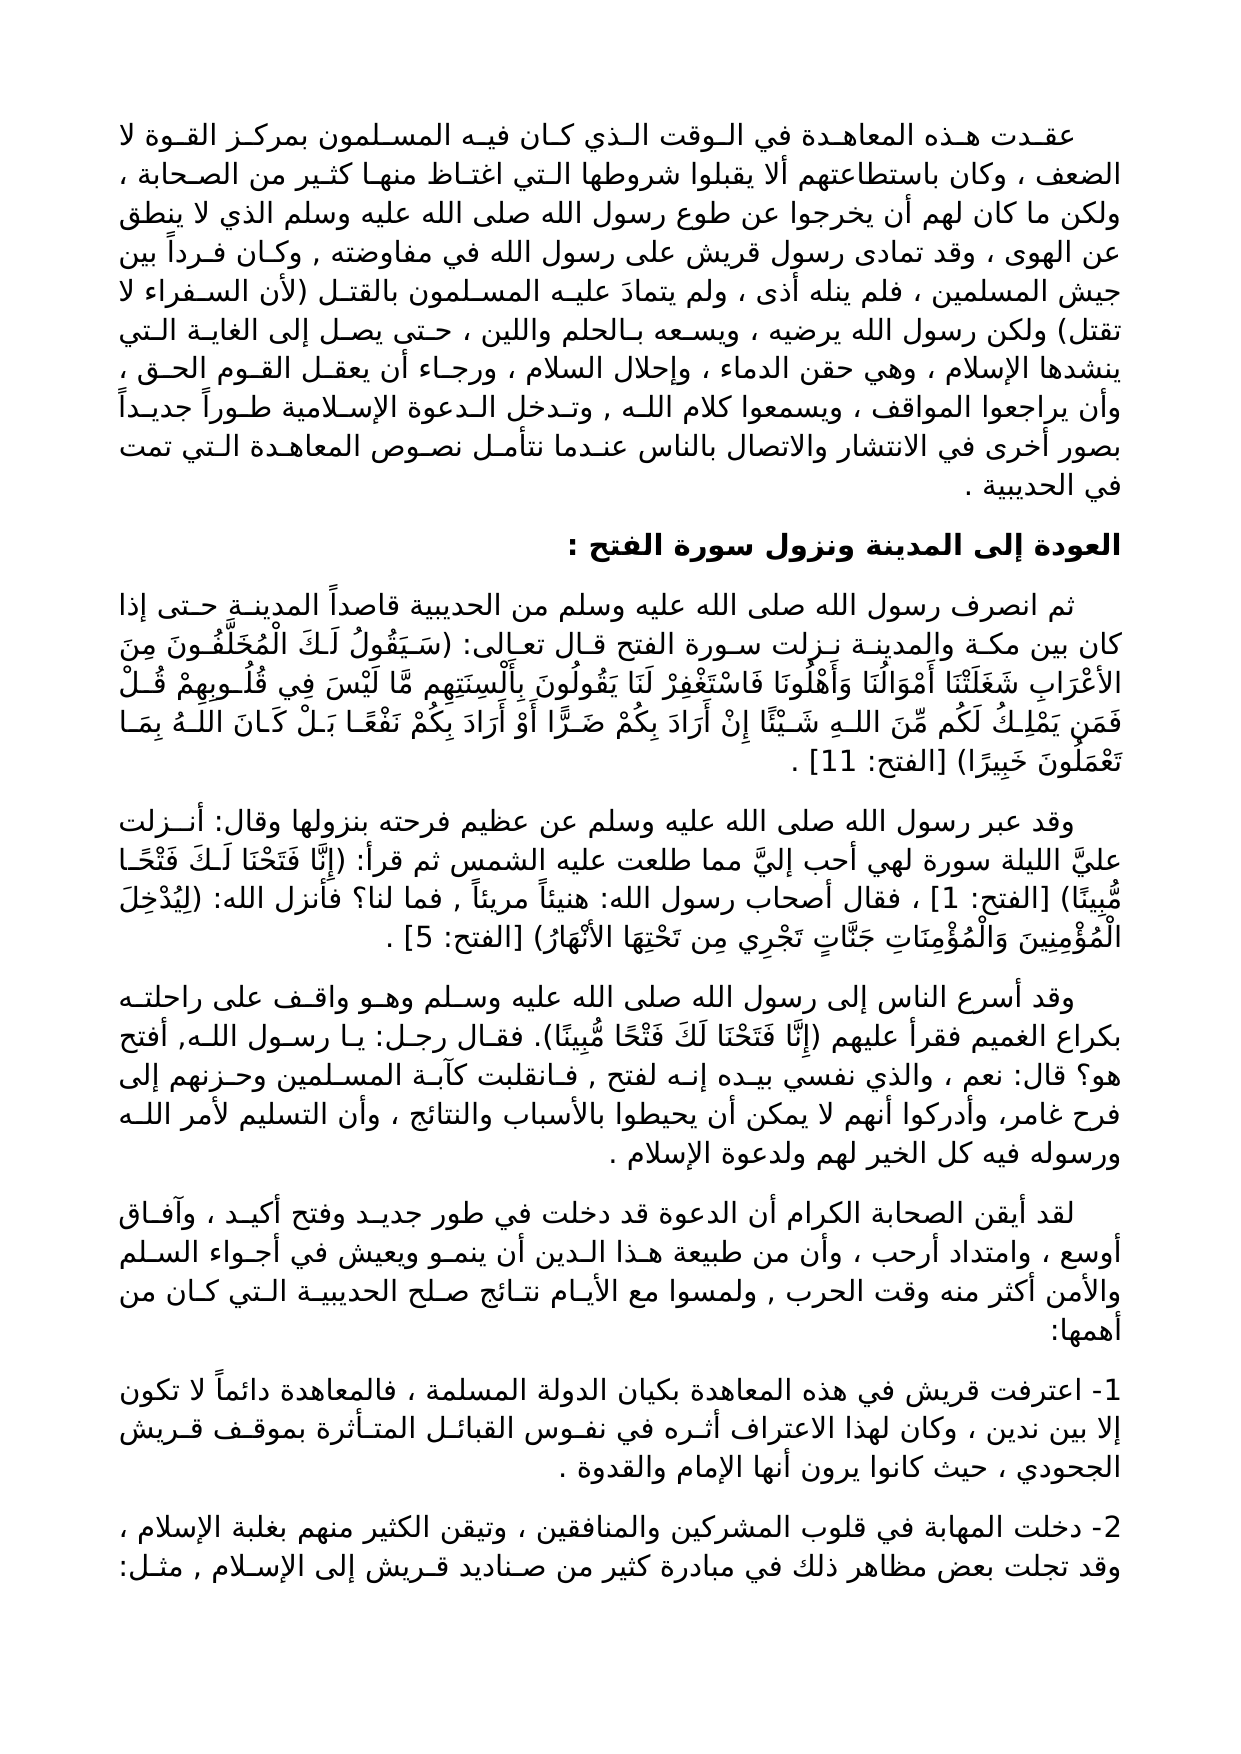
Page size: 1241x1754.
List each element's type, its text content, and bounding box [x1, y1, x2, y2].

text وقد أسرع الناس إلى رسول الله صلى الله عليه وسلم وهو واقف على راحلته بكراع الغميم فقرأ عليهم (إِنَّا فَتَحْنَا لَكَ فَتْحًا مُّبِينًا). فقال رجل: يا رسول الله, أفتح هو؟ قال: نعم ، والذي نفسي بيده إنه لفتح , فانقلبت كآبة المسلمين وحزنهم إلى فرح غامر، وأدركوا أنهم لا يمكن أن يحيطوا بالأسباب والنتائج ، وأن التسليم لأمر الله ورسوله فيه كل الخير لهم ولدعوة الإسلام . [118, 981, 1122, 1170]
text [118, 1511, 1122, 1583]
text عقدت هذه المعاهدة في الوقت الذي كان فيه المسلمون بمركز القوة لا الضعف ، وكان باستطاعتهم ألا يقبلوا شروطها التي اغتاظ منها كثير من الصحابة ، ولكن ما كان لهم أن يخرجوا عن طوع رسول الله صلى الله عليه وسلم الذي لا ينطق عن الهوى ، وقد تمادى رسول قريش على رسول الله في مفاوضته , وكان فرداً بين جيش المسلمين ، فلم ينله أذى ، ولم يتمادَ عليه المسلمون بالقتل (لأن السفراء لا تقتل) ولكن رسول الله يرضيه ، ويسعه بالحلم واللين ، حتى يصل إلى الغاية التي ينشدها الإسلام ، وهي حقن الدماء ، وإحلال السلام ، ورجاء أن يعقل القوم الحق ، وأن يراجعوا المواقف ، ويسمعوا كلام الله , وتدخل الدعوة الإسلامية طوراً جديداً بصور أخرى في الانتشار والاتصال بالناس عندما نتأمل نصوص المعاهدة التي تمت في الحديبية . [118, 118, 1122, 503]
text العودة إلى المدينة ونزول سورة الفتح : [118, 528, 1122, 562]
text لقد أيقن الصحابة الكرام أن الدعوة قد دخلت في طور جديد وفتح أكيد ، وآفاق أوسع ، وامتداد أرحب ، وأن من طبيعة هذا الدين أن ينمو ويعيش في أجواء السلم والأمن أكثر منه وقت الحرب , ولمسوا مع الأيام نتائج صلح الحديبية التي كان من أهمها: [118, 1196, 1122, 1347]
text ثم انصرف رسول الله صلى الله عليه وسلم من الحديبية قاصداً المدينة حتى إذا كان بين مكة والمدينة نزلت سورة الفتح قال تعالى: (سَيَقُولُ لَكَ الْمُخَلَّفُونَ مِنَ الأعْرَابِ شَغَلَتْنَا أَمْوَالُنَا وَأَهْلُونَا فَاسْتَغْفِرْ لَنَا يَقُولُونَ بِأَلْسِنَتِهِم مَّا لَيْسَ فِي قُلُوبِهِمْ قُلْ فَمَن يَمْلِكُ لَكُم مِّنَ اللهِ شَيْئًا إِنْ أَرَادَ بِكُمْ ضَرًّا أَوْ أَرَادَ بِكُمْ نَفْعًا بَلْ كَانَ اللهُ بِمَا تَعْمَلُونَ خَبِيرًا) [الفتح: 11] . [118, 588, 1122, 778]
text وقد عبر رسول الله صلى الله عليه وسلم عن عظيم فرحته بنزولها وقال: أنزلت عليَّ الليلة سورة لهي أحب إليَّ مما طلعت عليه الشمس ثم قرأ: (إِنَّا فَتَحْنَا لَكَ فَتْحًا مُّبِينًا) [الفتح: 1] ، فقال أصحاب رسول الله: هنيئاً مريئاً , فما لنا؟ فأنزل الله: (لِيُدْخِلَ الْمُؤْمِنِينَ وَالْمُؤْمِنَاتِ جَنَّاتٍ تَجْرِي مِن تَحْتِهَا الأنْهَارُ) [الفتح: 5] . [118, 804, 1122, 955]
text 1- اعترفت قريش في هذه المعاهدة بكيان الدولة المسلمة ، فالمعاهدة دائماً لا تكون إلا بين ندين ، وكان لهذا الاعتراف أثره في نفوس القبائل المتأثرة بموقف قريش الجحودي ، حيث كانوا يرون أنها الإمام والقدوة . [118, 1373, 1122, 1485]
